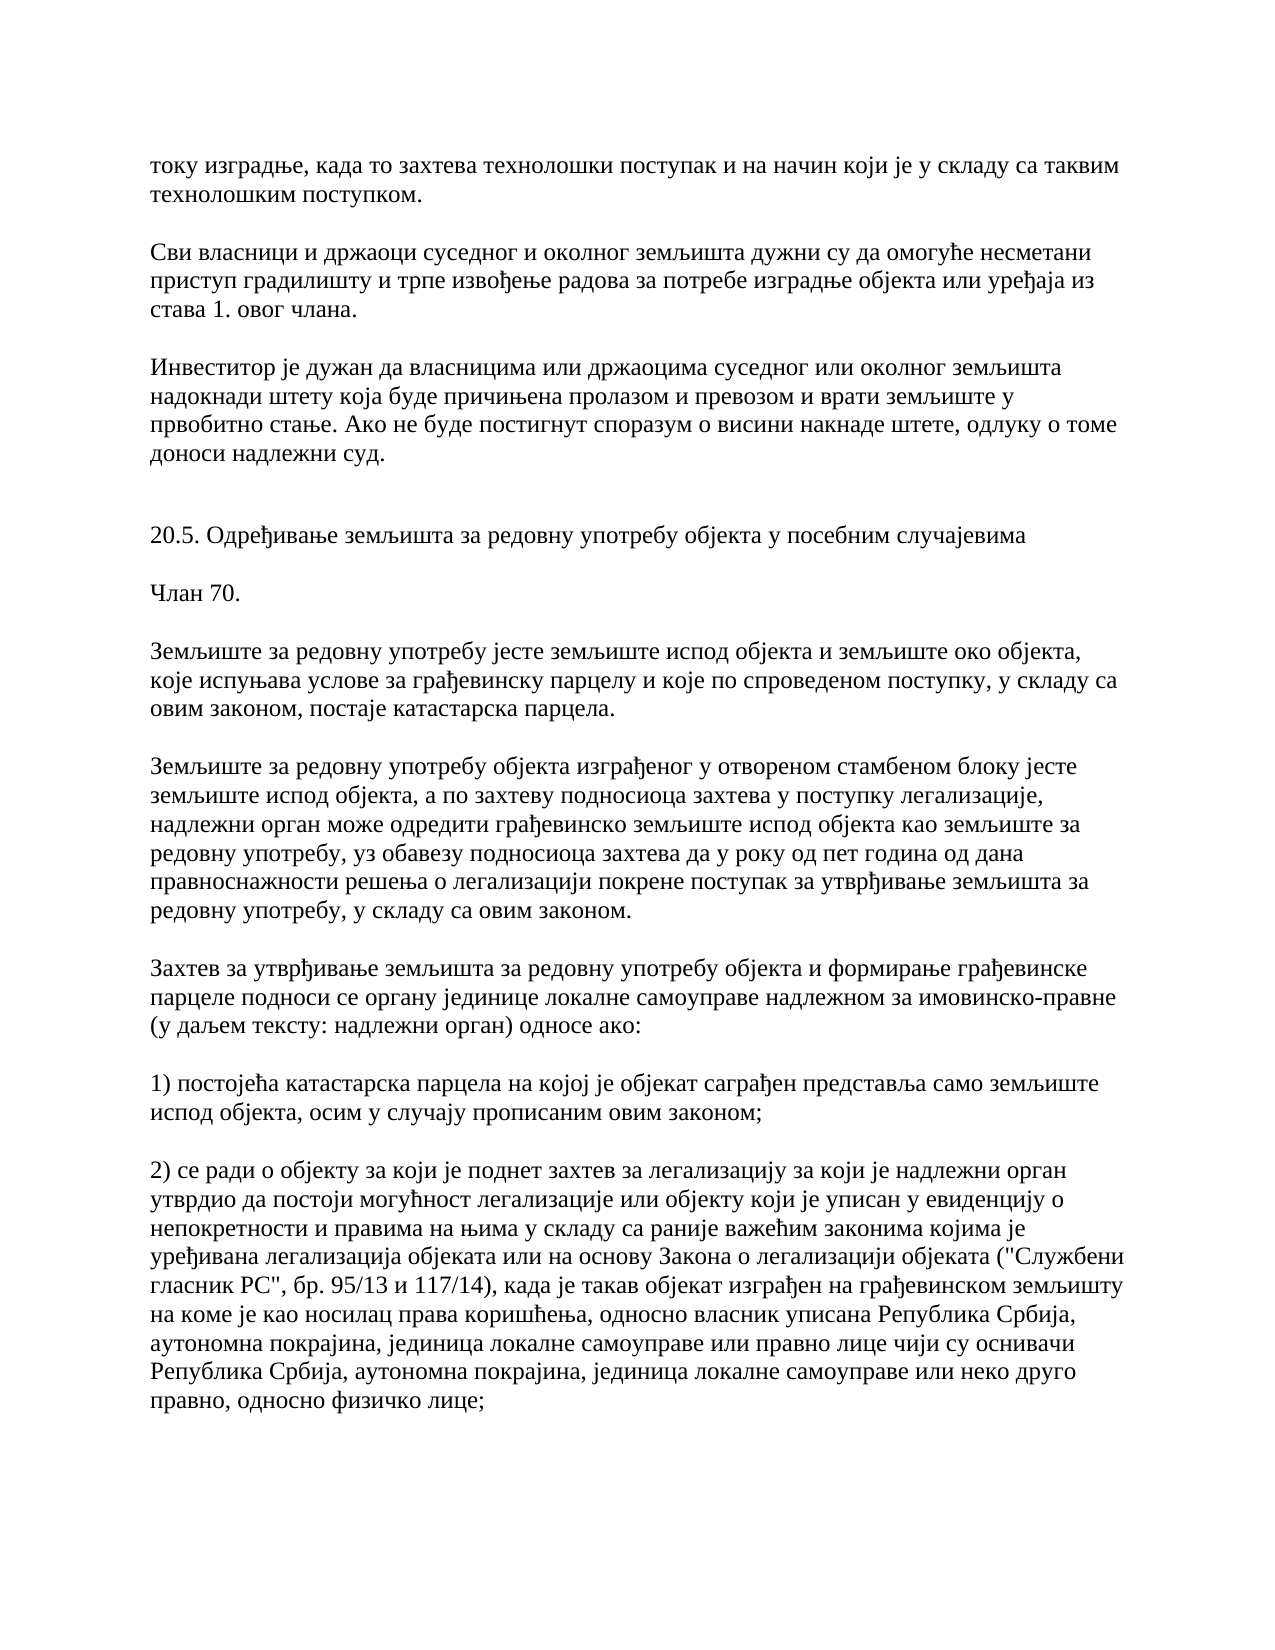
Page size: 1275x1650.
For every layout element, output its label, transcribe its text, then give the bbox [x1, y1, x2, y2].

text Члан 70. ﻿ [150, 578, 1125, 607]
text 1) постојећа катастарска парцела на којој је објекат саграђен представља само земљиште испод објекта, осим у случају прописаним овим законом; [150, 1068, 1125, 1126]
text Захтев за утврђивање земљишта за редовну употребу објекта и формирање грађевинске парцеле подноси се органу јединице локалне самоуправе надлежном за имовинско-правне (у даљем тексту: надлежни орган) односе ако: [150, 953, 1125, 1039]
text Земљиште за редовну употребу јесте земљиште испод објекта и земљиште око објекта, које испуњава услове за грађевинску парцелу и које по спроведеном поступку, у складу са овим законом, постаје катастарска парцела. [150, 636, 1125, 722]
text 20.5. Одређивање земљишта за редовну употребу објекта у посебним случајевима [150, 520, 1125, 549]
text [150, 150, 1125, 207]
text Земљиште за редовну употребу објекта изграђеног у отвореном стамбеном блоку јесте земљиште испод објекта, а по захтеву подносиоца захтева у поступку легализације, надлежни орган може одредити грађевинско земљиште испод објекта као земљиште за редовну употребу, уз обавезу подносиоца захтева да у року од пет година од дана правноснажности решења о легализацији покрене поступак за утврђивање земљишта за редовну употребу, у складу са овим законом. [150, 751, 1125, 924]
text Сви власници и држаоци суседног и околног земљишта дужни су да омогуће несметани приступ градилишту и трпе извођење радова за потребе изградње објекта или уређаја из става 1. овог члана. [150, 237, 1125, 323]
text 2) се ради о објекту за који је поднет захтев за легализацију за који је надлежни орган утврдио да постоји могућност легализације или објекту који је уписан у евиденцију о непокретности и правима на њима у складу са раније важећим законима којима је уређивана легализација објеката или на основу Закона о легализацији објеката ("Службени гласник РС", бр. 95/13 и 117/14), када је такав објекат изграђен на грађевинском земљишту на коме је као носилац права коришћења, односно власник уписана Република Србија, аутономна покрајина, јединица локалне самоуправе или правно лице чији су оснивачи Република Србија, аутономна покрајина, јединица локалне самоуправе или неко друго правно, односно физичко лице; [150, 1155, 1125, 1414]
text Инвеститор је дужан да власницима или држаоцима суседног или околног земљишта надокнади штету која буде причињена пролазом и превозом и врати земљиште у првобитно стање. Ако не буде постигнут споразум о висини накнаде штете, одлуку о томе доноси надлежни суд. [150, 352, 1125, 491]
